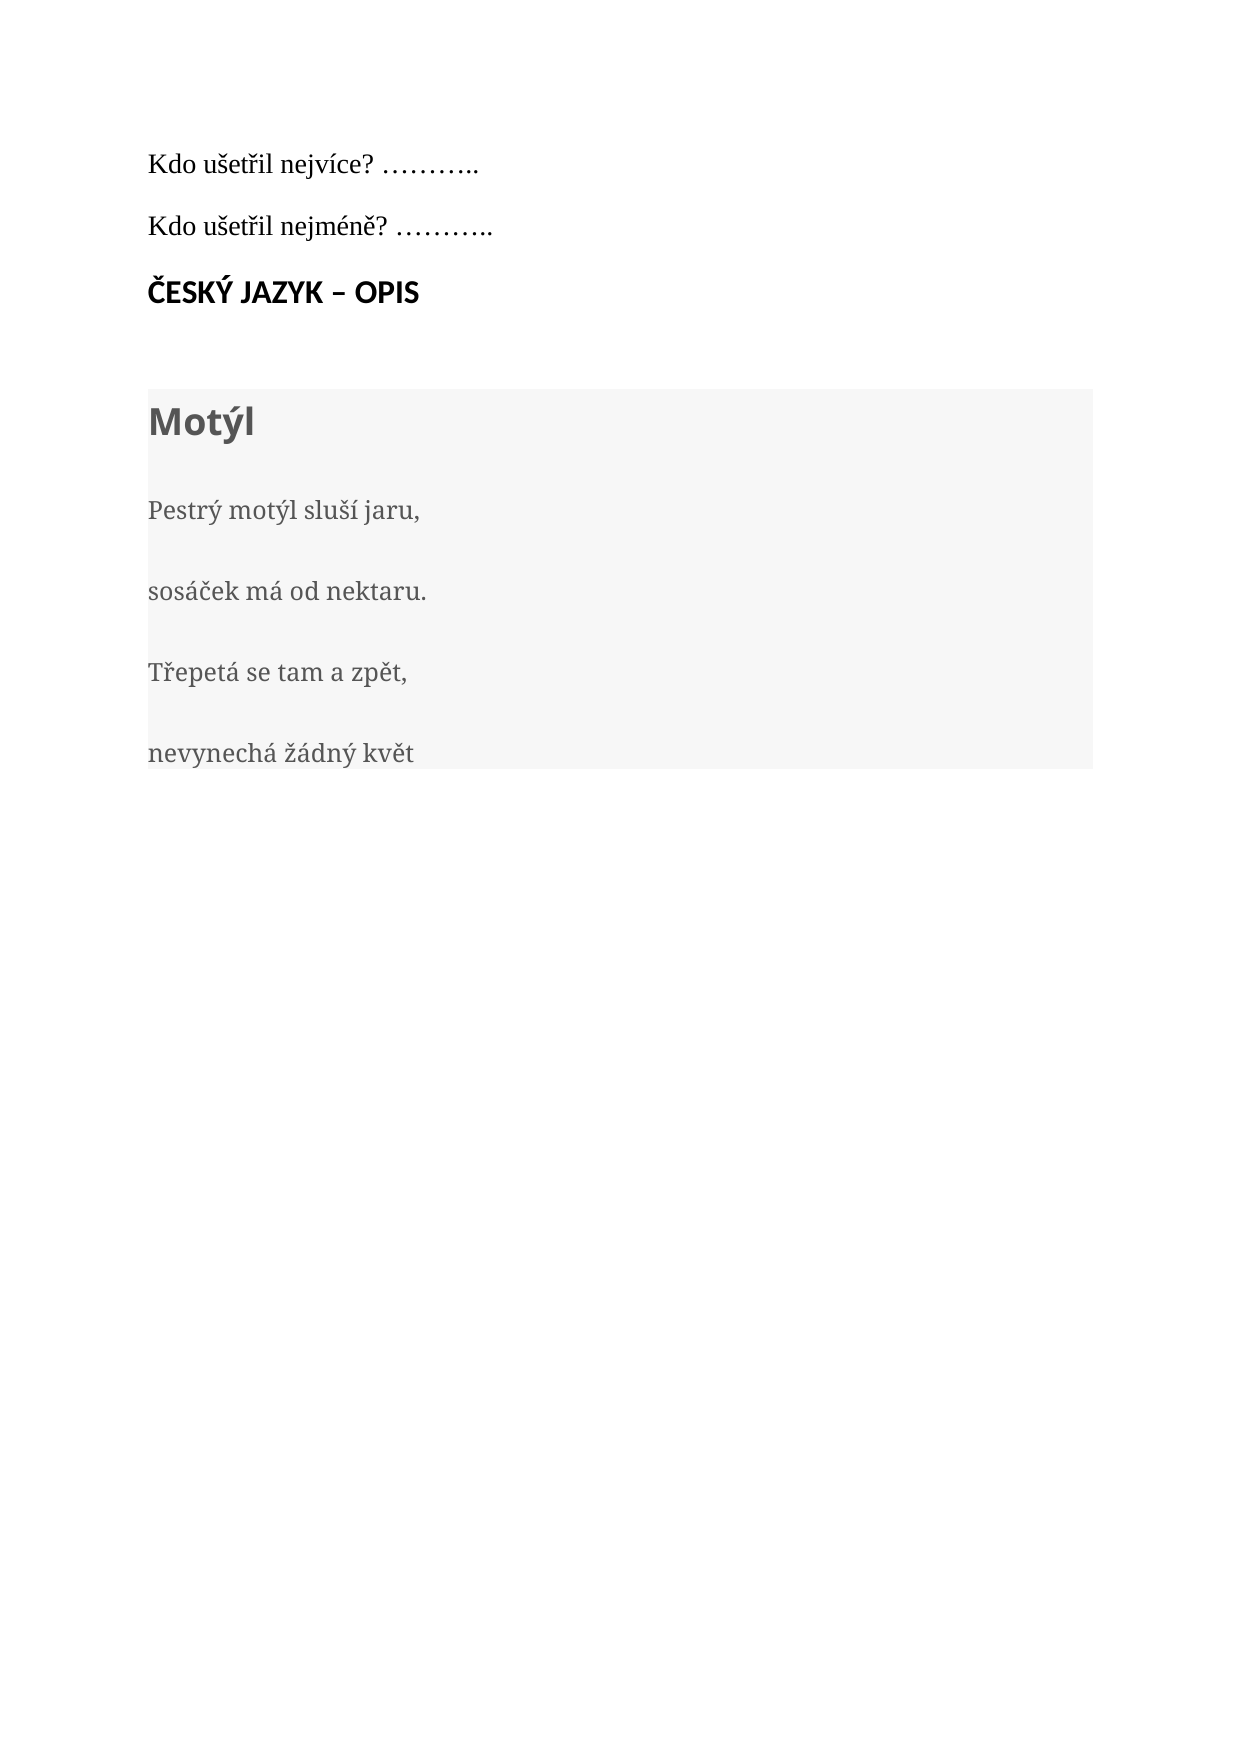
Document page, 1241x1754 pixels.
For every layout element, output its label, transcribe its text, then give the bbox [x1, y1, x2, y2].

text nevynechá žádný květ [148, 736, 1093, 769]
text Pestrý motýl sluší jaru, [148, 493, 1093, 527]
text Motýl [148, 389, 1093, 446]
text Třepetá se tam a zpět, [148, 654, 1093, 689]
text sosáček má od nektaru. [148, 574, 1093, 608]
text ČESKÝ JAZYK – OPIS [148, 271, 1093, 311]
text Kdo ušetřil nejvíce? ……….. [148, 148, 1093, 180]
text Kdo ušetřil nejméně? ……….. [148, 209, 1093, 242]
